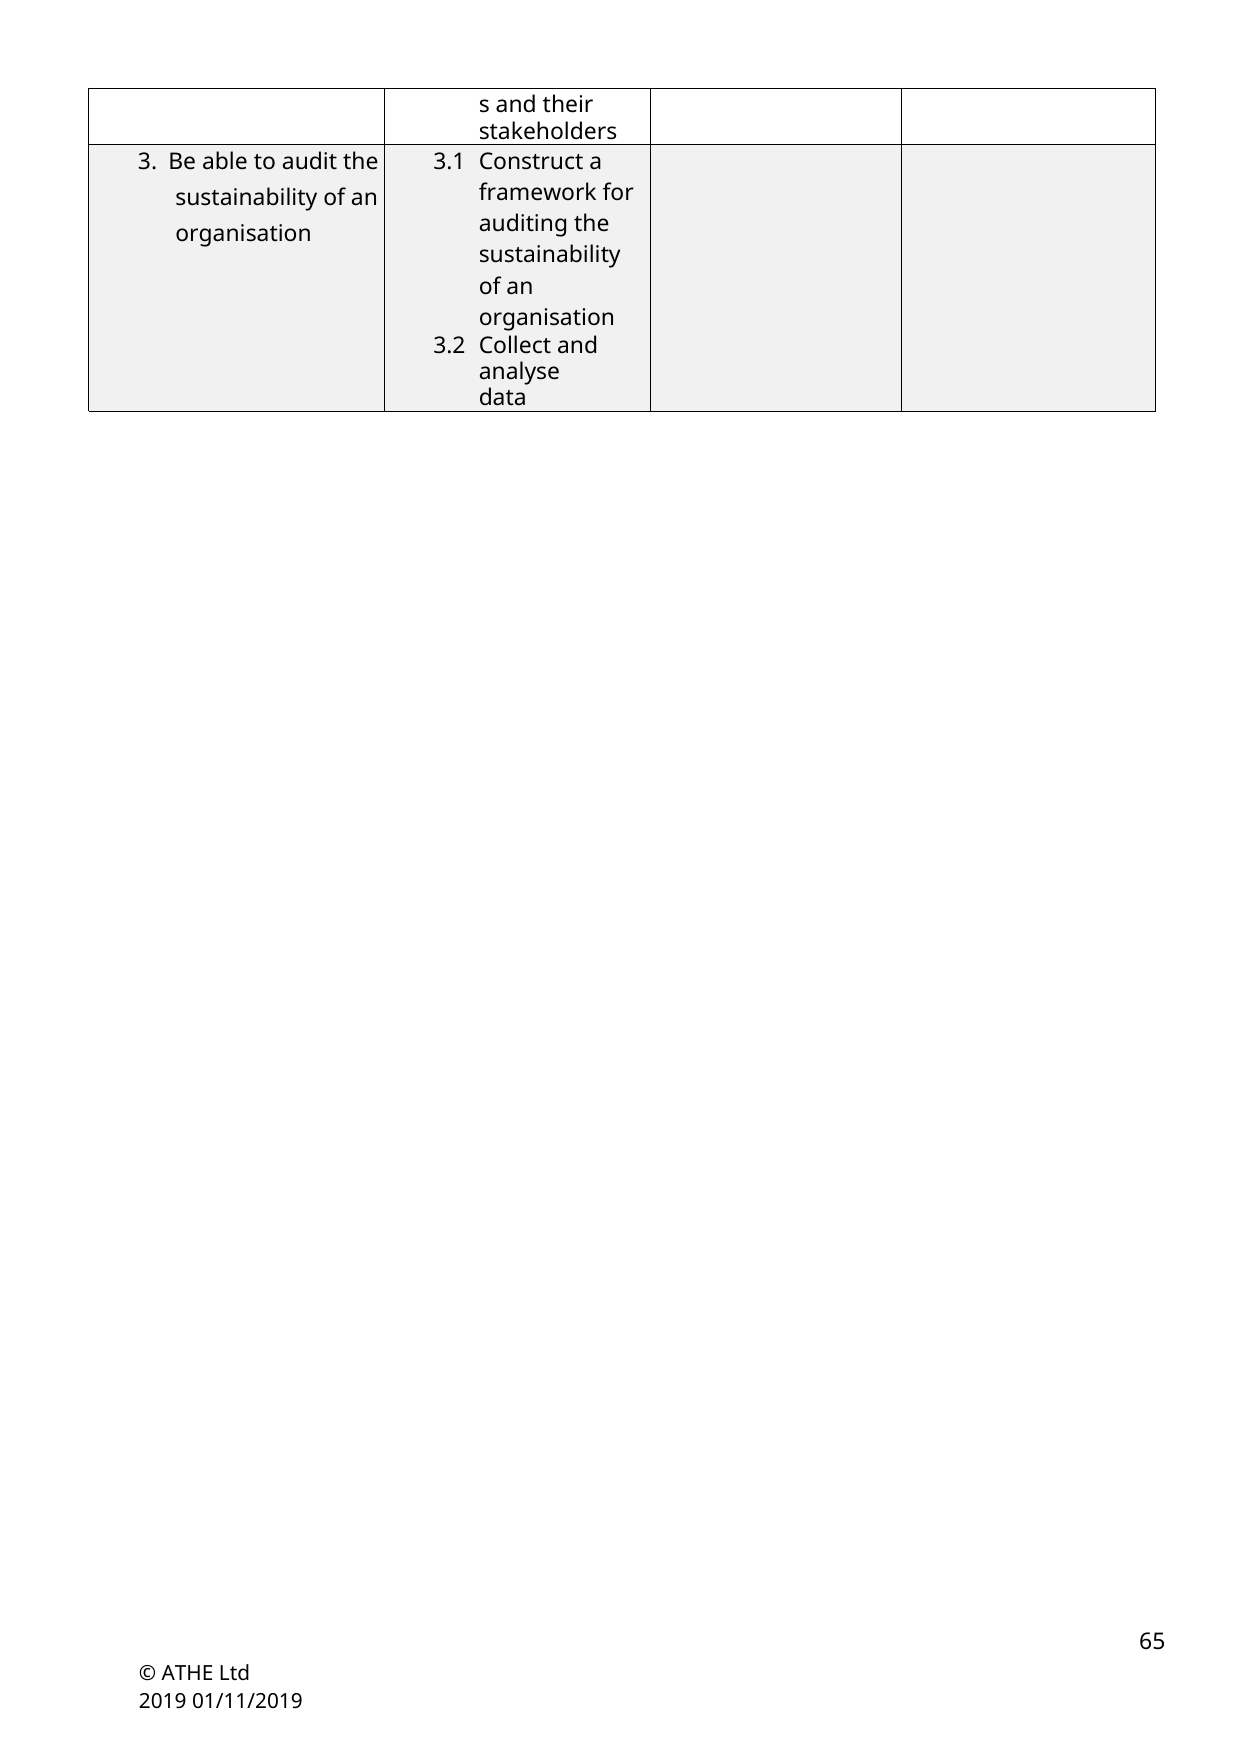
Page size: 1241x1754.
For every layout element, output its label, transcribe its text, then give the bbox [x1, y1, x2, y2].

table_cell 3. Be able to audit the sustainability of an organisation [89, 145, 384, 411]
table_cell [89, 89, 384, 144]
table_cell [902, 89, 1155, 144]
table_cell [902, 145, 1155, 411]
table_cell [651, 89, 901, 144]
table_cell [651, 145, 901, 411]
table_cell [385, 89, 650, 144]
table_cell Construct a framework for auditing the sustainability of an organisation Collect and analyse data [385, 145, 650, 411]
